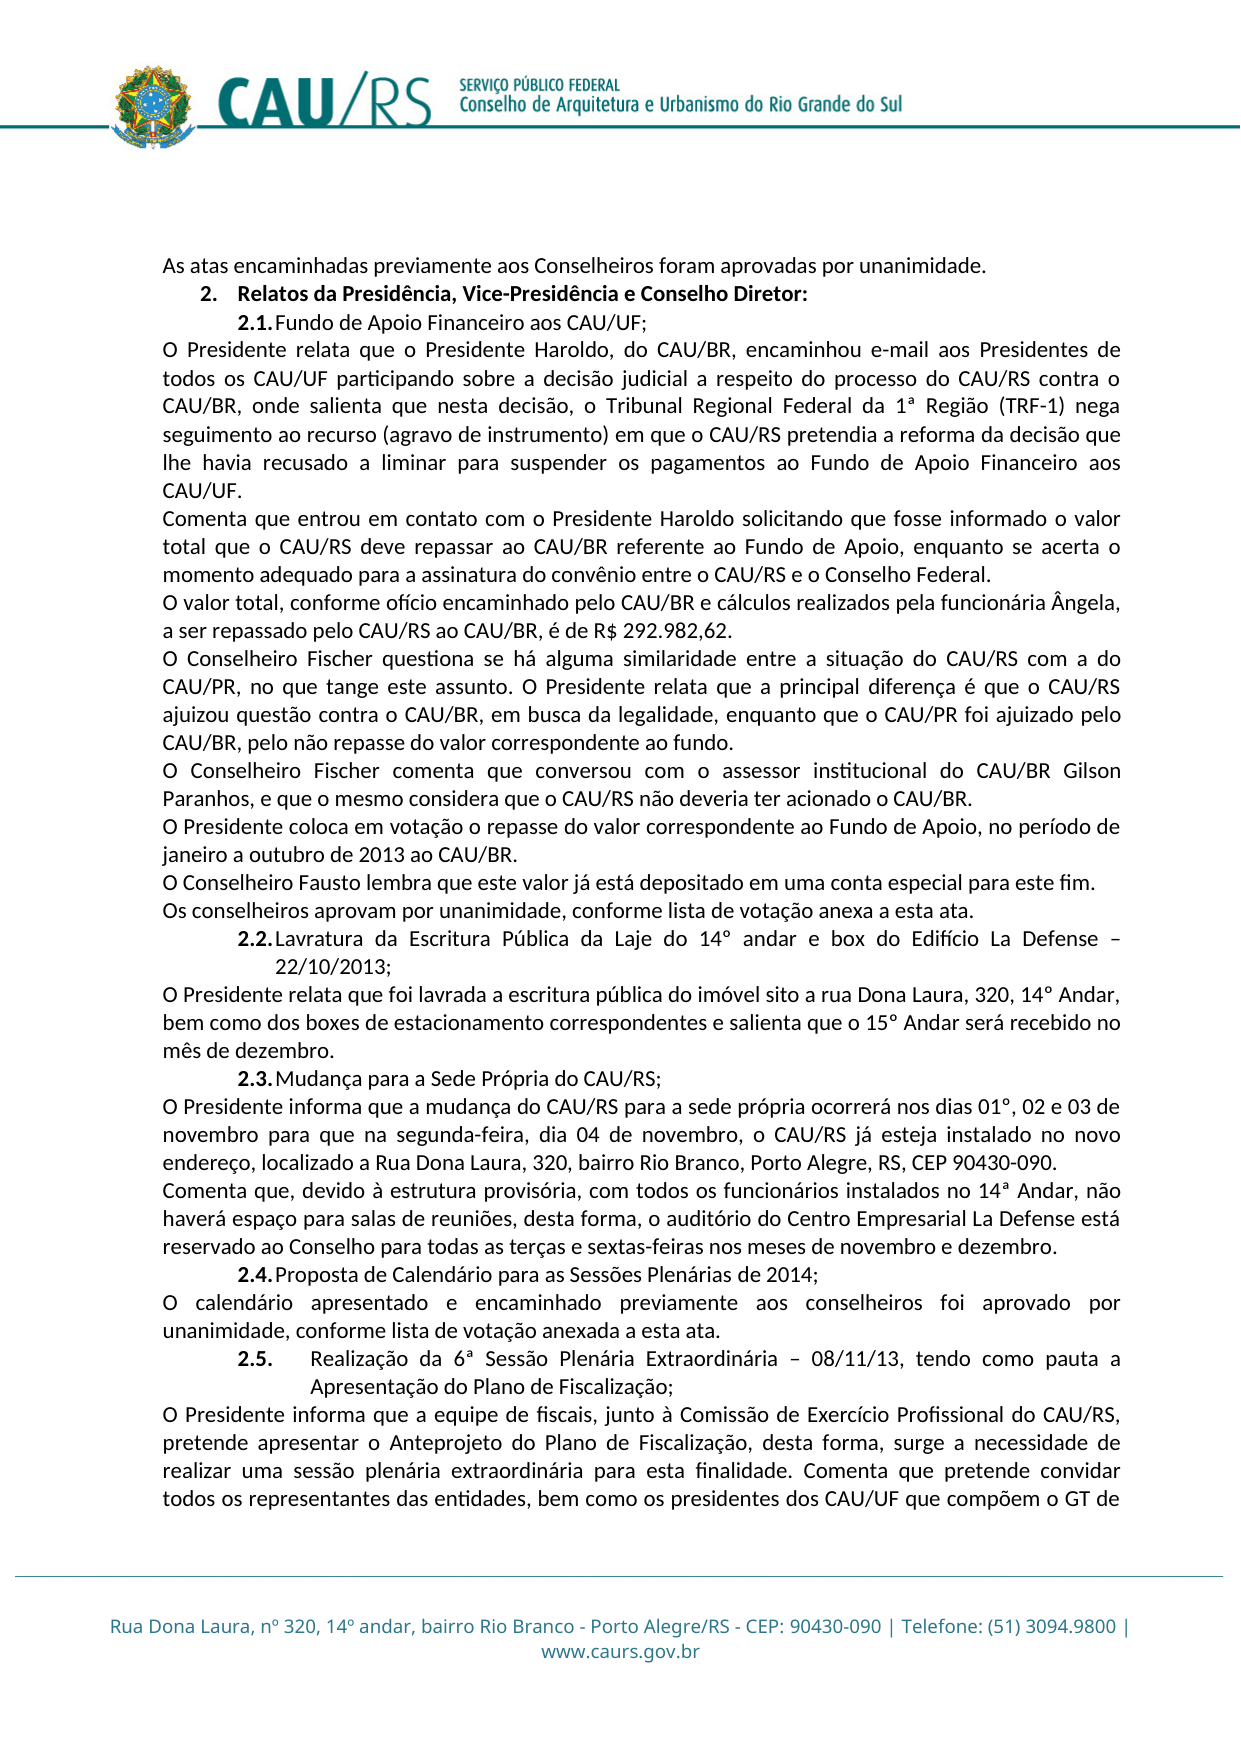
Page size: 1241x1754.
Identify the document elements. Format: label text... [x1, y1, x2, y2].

text Comenta que, devido à estrutura provisória, com todos os funcionários instalados no 14ª Andar, não haverá espaço para salas de reuniões, desta forma, o auditório do Centro Empresarial La Defense está reservado ao Conselho para todas as terças e sextas-feiras nos meses de novembro e dezembro. [162, 1176, 1123, 1260]
text O Presidente relata que o Presidente Haroldo, do CAU/BR, encaminhou e-mail aos Presidentes de todos os CAU/UF participando sobre a decisão judicial a respeito do processo do CAU/RS contra o CAU/BR, onde salienta que nesta decisão, o Tribunal Regional Federal da 1ª Região (TRF-1) nega seguimento ao recurso (agravo de instrumento) em que o CAU/RS pretendia a reforma da decisão que lhe havia recusado a liminar para suspender os pagamentos ao Fundo de Apoio Financeiro aos CAU/UF. [162, 336, 1123, 504]
text O valor total, conforme ofício encaminhado pelo CAU/BR e cálculos realizados pela funcionária Ângela, a ser repassado pelo CAU/RS ao CAU/BR, é de R$ 292.982,62. [162, 588, 1123, 644]
picture [0, 0, 1240, 160]
text O Presidente informa que a mudança do CAU/RS para a sede própria ocorrerá nos dias 01º, 02 e 03 de novembro para que na segunda-feira, dia 04 de novembro, o CAU/RS já esteja instalado no novo endereço, localizado a Rua Dona Laura, 320, bairro Rio Branco, Porto Alegre, RS, CEP 90430-090. [162, 1092, 1123, 1176]
text Comenta que entrou em contato com o Presidente Haroldo solicitando que fosse informado o valor total que o CAU/RS deve repassar ao CAU/BR referente ao Fundo de Apoio, enquanto se acerta o momento adequado para a assinatura do convênio entre o CAU/RS e o Conselho Federal. [162, 504, 1123, 588]
text O Conselheiro Fausto lembra que este valor já está depositado em uma conta especial para este fim. [162, 868, 1123, 896]
list Relatos da Presidência, Vice-Presidência e Conselho Diretor: [200, 279, 1123, 308]
text O Conselheiro Fischer questiona se há alguma similaridade entre a situação do CAU/RS com a do CAU/PR, no que tange este assunto. O Presidente relata que a principal diferença é que o CAU/RS ajuizou questão contra o CAU/BR, em busca da legalidade, enquanto que o CAU/PR foi ajuizado pelo CAU/BR, pelo não repasse do valor correspondente ao fundo. [162, 644, 1123, 756]
text O Conselheiro Fischer comenta que conversou com o assessor institucional do CAU/BR Gilson Paranhos, e que o mesmo considera que o CAU/RS não deveria ter acionado o CAU/BR. [162, 756, 1123, 812]
text O Presidente relata que foi lavrada a escritura pública do imóvel sito a rua Dona Laura, 320, 14º Andar, bem como dos boxes de estacionamento correspondentes e salienta que o 15º Andar será recebido no mês de dezembro. [162, 980, 1123, 1064]
text O Presidente coloca em votação o repasse do valor correspondente ao Fundo de Apoio, no período de janeiro a outubro de 2013 ao CAU/BR. [162, 812, 1123, 868]
list Proposta de Calendário para as Sessões Plenárias de 2014; [237, 1260, 1123, 1288]
text O calendário apresentado e encaminhado previamente aos conselheiros foi aprovado por unanimidade, conforme lista de votação anexada a esta ata. [162, 1288, 1123, 1344]
text Os conselheiros aprovam por unanimidade, conforme lista de votação anexa a esta ata. [162, 896, 1123, 924]
list Lavratura da Escritura Pública da Laje do 14º andar e box do Edifício La Defense – 22/10/2013; [237, 924, 1123, 980]
list Realização da 6ª Sessão Plenária Extraordinária – 08/11/13, tendo como pauta a Apresentação do Plano de Fiscalização; [237, 1344, 1123, 1400]
list Mudança para a Sede Própria do CAU/RS; [237, 1064, 1123, 1092]
list Fundo de Apoio Financeiro aos CAU/UF; [237, 308, 1123, 336]
text As atas encaminhadas previamente aos Conselheiros foram aprovadas por unanimidade. [162, 252, 1123, 279]
